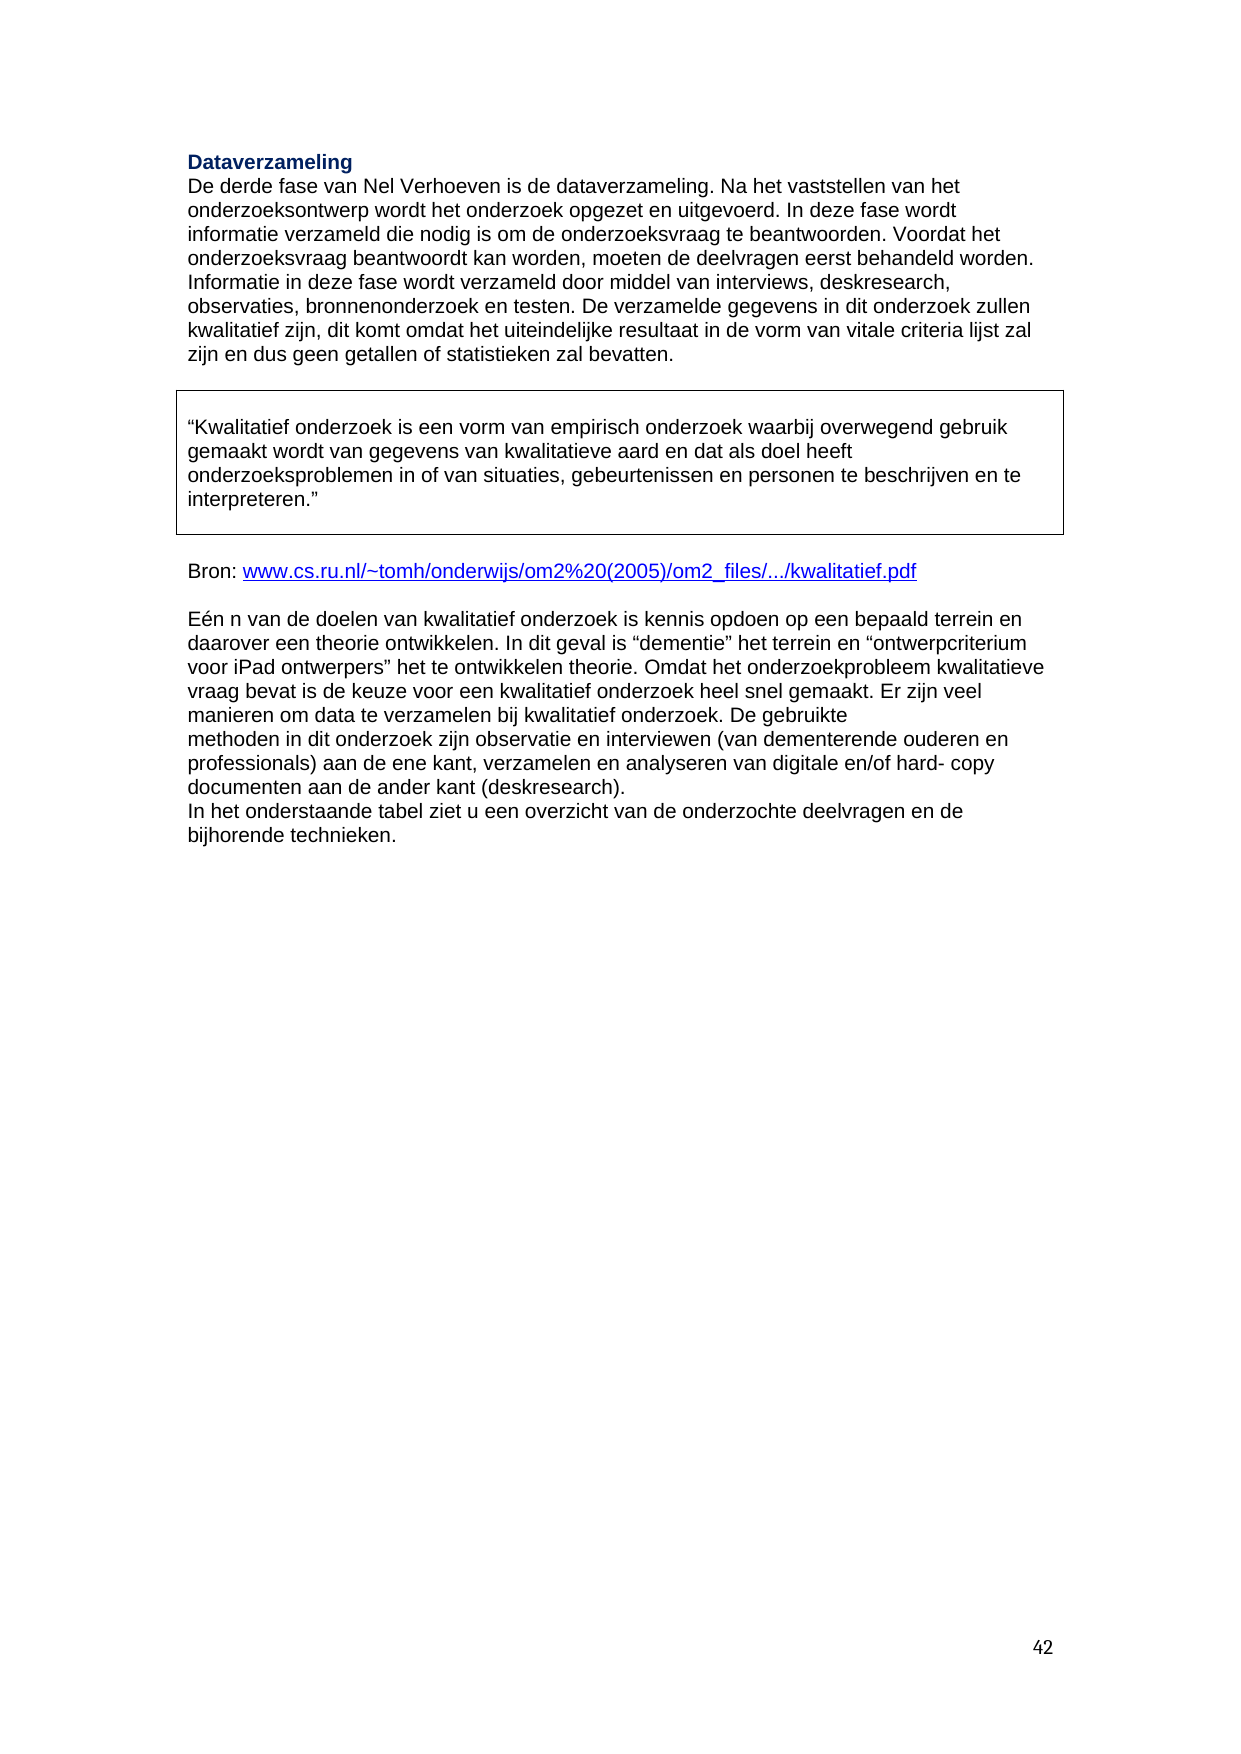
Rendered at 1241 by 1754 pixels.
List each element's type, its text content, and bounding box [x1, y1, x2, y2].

text Dataverzameling [187, 150, 1053, 174]
text Eén n van de doelen van kwalitatief onderzoek is kennis opdoen op een bepaald terrein en daarover een theorie ontwikkelen. In dit geval is “dementie” het terrein en “ontwerpcriterium voor iPad ontwerpers” het te ontwikkelen theorie. Omdat het onderzoekprobleem kwalitatieve vraag bevat is de keuze voor een kwalitatief onderzoek heel snel gemaakt. Er zijn veel manieren om data te verzamelen bij kwalitatief onderzoek. De gebruikte [187, 607, 1053, 727]
text Bron: www.cs.ru.nl/~tomh/onderwijs/om2%20(2005)/om2_files/.../kwalitatief.pdf [187, 559, 1053, 583]
text methoden in dit onderzoek zijn observatie en interviewen (van dementerende ouderen en professionals) aan de ene kant, verzamelen en analyseren van digitale en/of hard- copy documenten aan de ander kant (deskresearch). [187, 727, 1053, 799]
table_header “Kwalitatief onderzoek is een vorm van empirisch onderzoek waarbij overwegend gebruik gemaakt wordt van gegevens van kwalitatieve aard en dat als doel heeft onderzoeksproblemen in of van situaties, gebeurtenissen en personen te beschrijven en te interpreteren.” [177, 391, 1063, 534]
text In het onderstaande tabel ziet u een overzicht van de onderzochte deelvragen en de bijhorende technieken. [187, 799, 1053, 847]
text De derde fase van Nel Verhoeven is de dataverzameling. Na het vaststellen van het onderzoeksontwerp wordt het onderzoek opgezet en uitgevoerd. In deze fase wordt informatie verzameld die nodig is om de onderzoeksvraag te beantwoorden. Voordat het onderzoeksvraag beantwoordt kan worden, moeten de deelvragen eerst behandeld worden. Informatie in deze fase wordt verzameld door middel van interviews, deskresearch, observaties, bronnenonderzoek en testen. De verzamelde gegevens in dit onderzoek zullen kwalitatief zijn, dit komt omdat het uiteindelijke resultaat in de vorm van vitale criteria lijst zal zijn en dus geen getallen of statistieken zal bevatten. [187, 174, 1053, 366]
